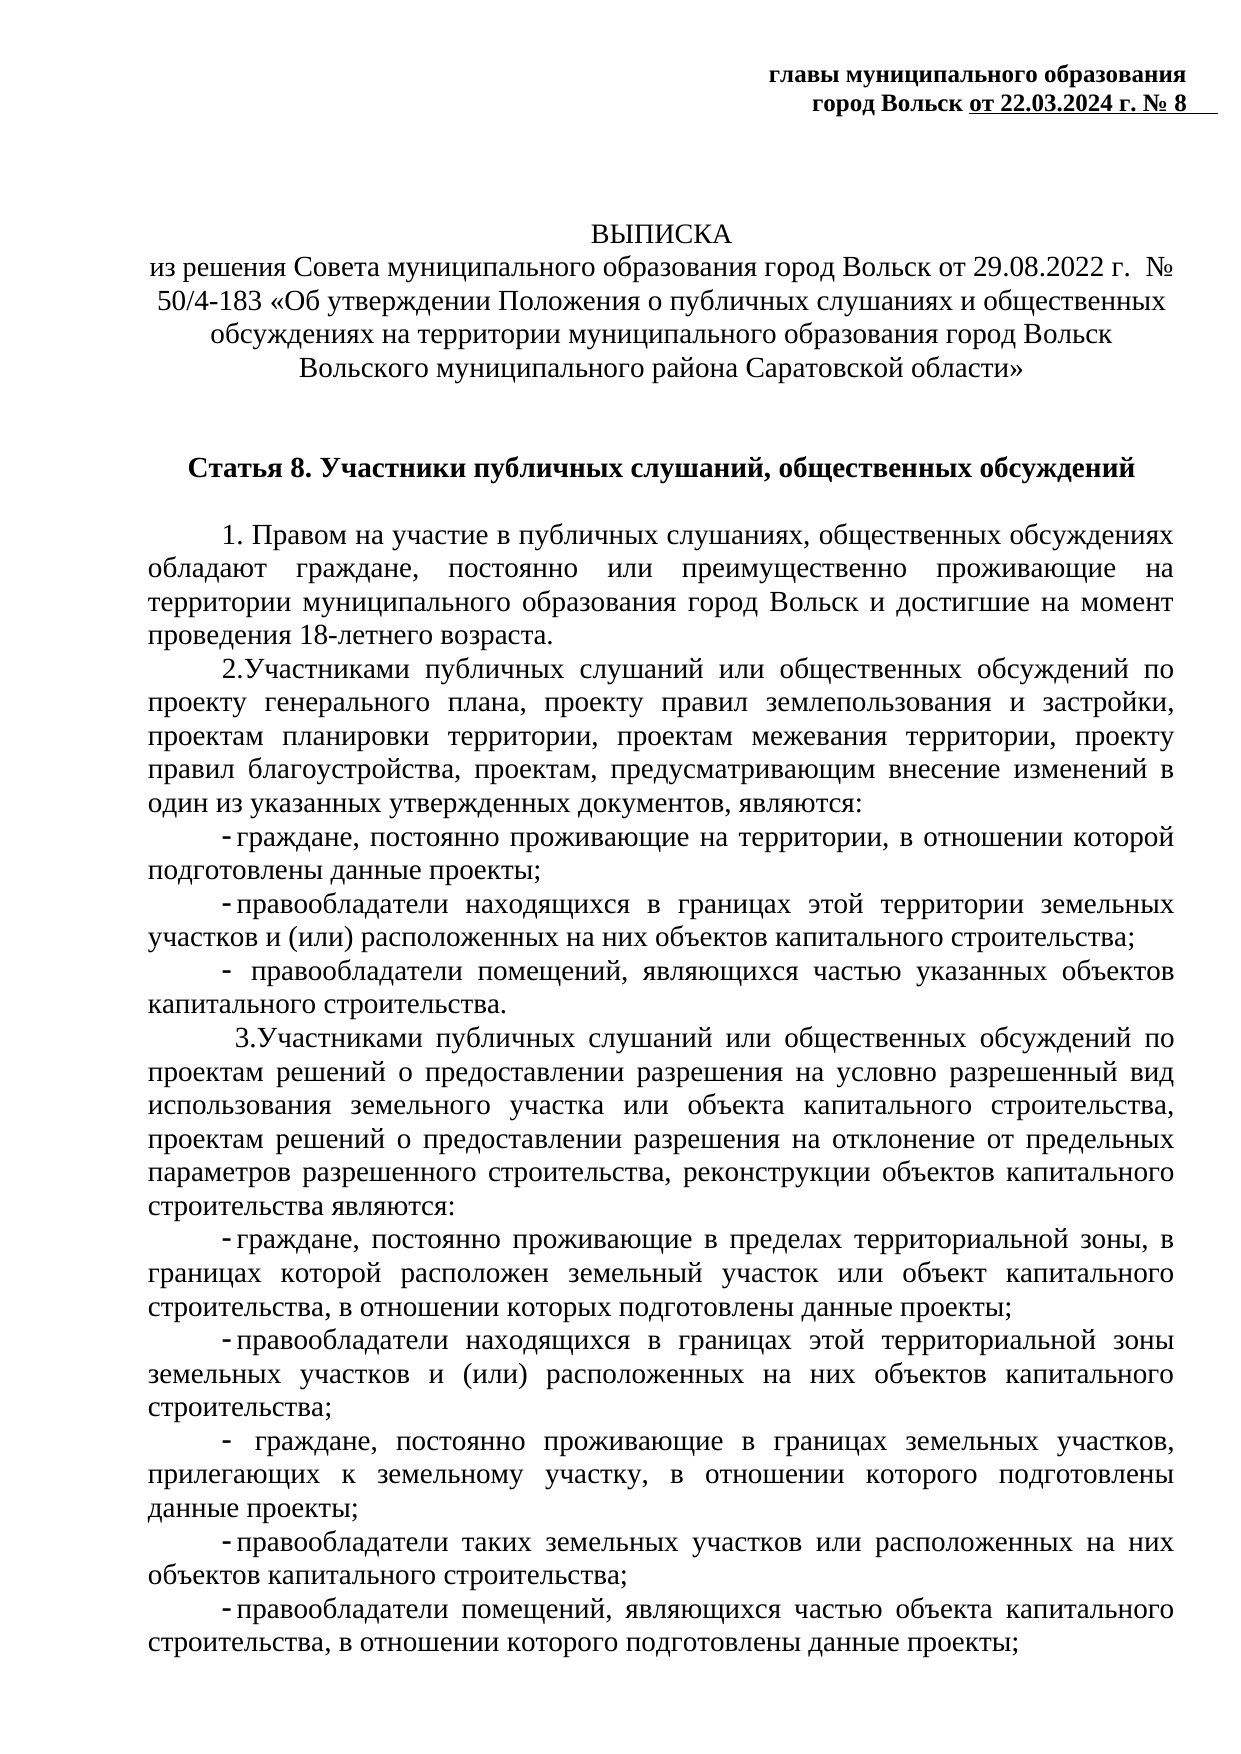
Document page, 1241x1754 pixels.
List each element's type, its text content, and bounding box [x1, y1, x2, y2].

text главы муниципального образования [148, 59, 1186, 88]
text 2.Участниками публичных слушаний или общественных обсуждений по проекту генерального плана, проекту правил землепользования и застройки, проектам планировки территории, проектам межевания территории, проекту правил благоустройства, проектам, предусматривающим внесение изменений в один из указанных утвержденных документов, являются: [148, 651, 1175, 819]
list граждане, постоянно проживающие на территории, в отношении которой подготовлены данные проекты; [148, 819, 1175, 886]
list правообладатели находящихся в границах этой территориальной зоны земельных участков и (или) расположенных на них объектов капитального строительства; [148, 1322, 1175, 1423]
list правообладатели помещений, являющихся частью указанных объектов капитального строительства. [148, 953, 1175, 1020]
list граждане, постоянно проживающие в пределах территориальной зоны, в границах которой расположен земельный участок или объект капитального строительства, в отношении которых подготовлены данные проекты; [148, 1221, 1175, 1322]
text Статья 8. Участники публичных слушаний, общественных обсуждений [148, 450, 1175, 483]
list правообладатели помещений, являющихся частью объекта капитального строительства, в отношении которого подготовлены данные проекты; [148, 1591, 1175, 1658]
text из решения Совета муниципального образования город Вольск от 29.08.2022 г. № 50/4-183 «Об утверждении Положения о публичных слушаниях и общественных обсуждениях на территории муниципального образования город Вольск Вольского муниципального района Саратовской области» [148, 249, 1175, 384]
list правообладатели находящихся в границах этой территории земельных участков и (или) расположенных на них объектов капитального строительства; [148, 886, 1175, 953]
list граждане, постоянно проживающие в границах земельных участков, прилегающих к земельному участку, в отношении которого подготовлены данные проекты; [148, 1423, 1175, 1524]
text город Вольск от 22.03.2024 г. № 8 [148, 88, 1186, 117]
text ВЫПИСКА [148, 217, 1175, 249]
list правообладатели таких земельных участков или расположенных на них объектов капитального строительства; [148, 1524, 1175, 1591]
text 3.Участниками публичных слушаний или общественных обсуждений по проектам решений о предоставлении разрешения на условно разрешенный вид использования земельного участка или объекта капитального строительства, проектам решений о предоставлении разрешения на отклонение от предельных параметров разрешенного строительства, реконструкции объектов капитального строительства являются: [148, 1020, 1175, 1221]
text 1. Правом на участие в публичных слушаниях, общественных обсуждениях обладают граждане, постоянно или преимущественно проживающие на территории муниципального образования город Вольск и достигшие на момент проведения 18-летнего возраста. [148, 517, 1175, 651]
